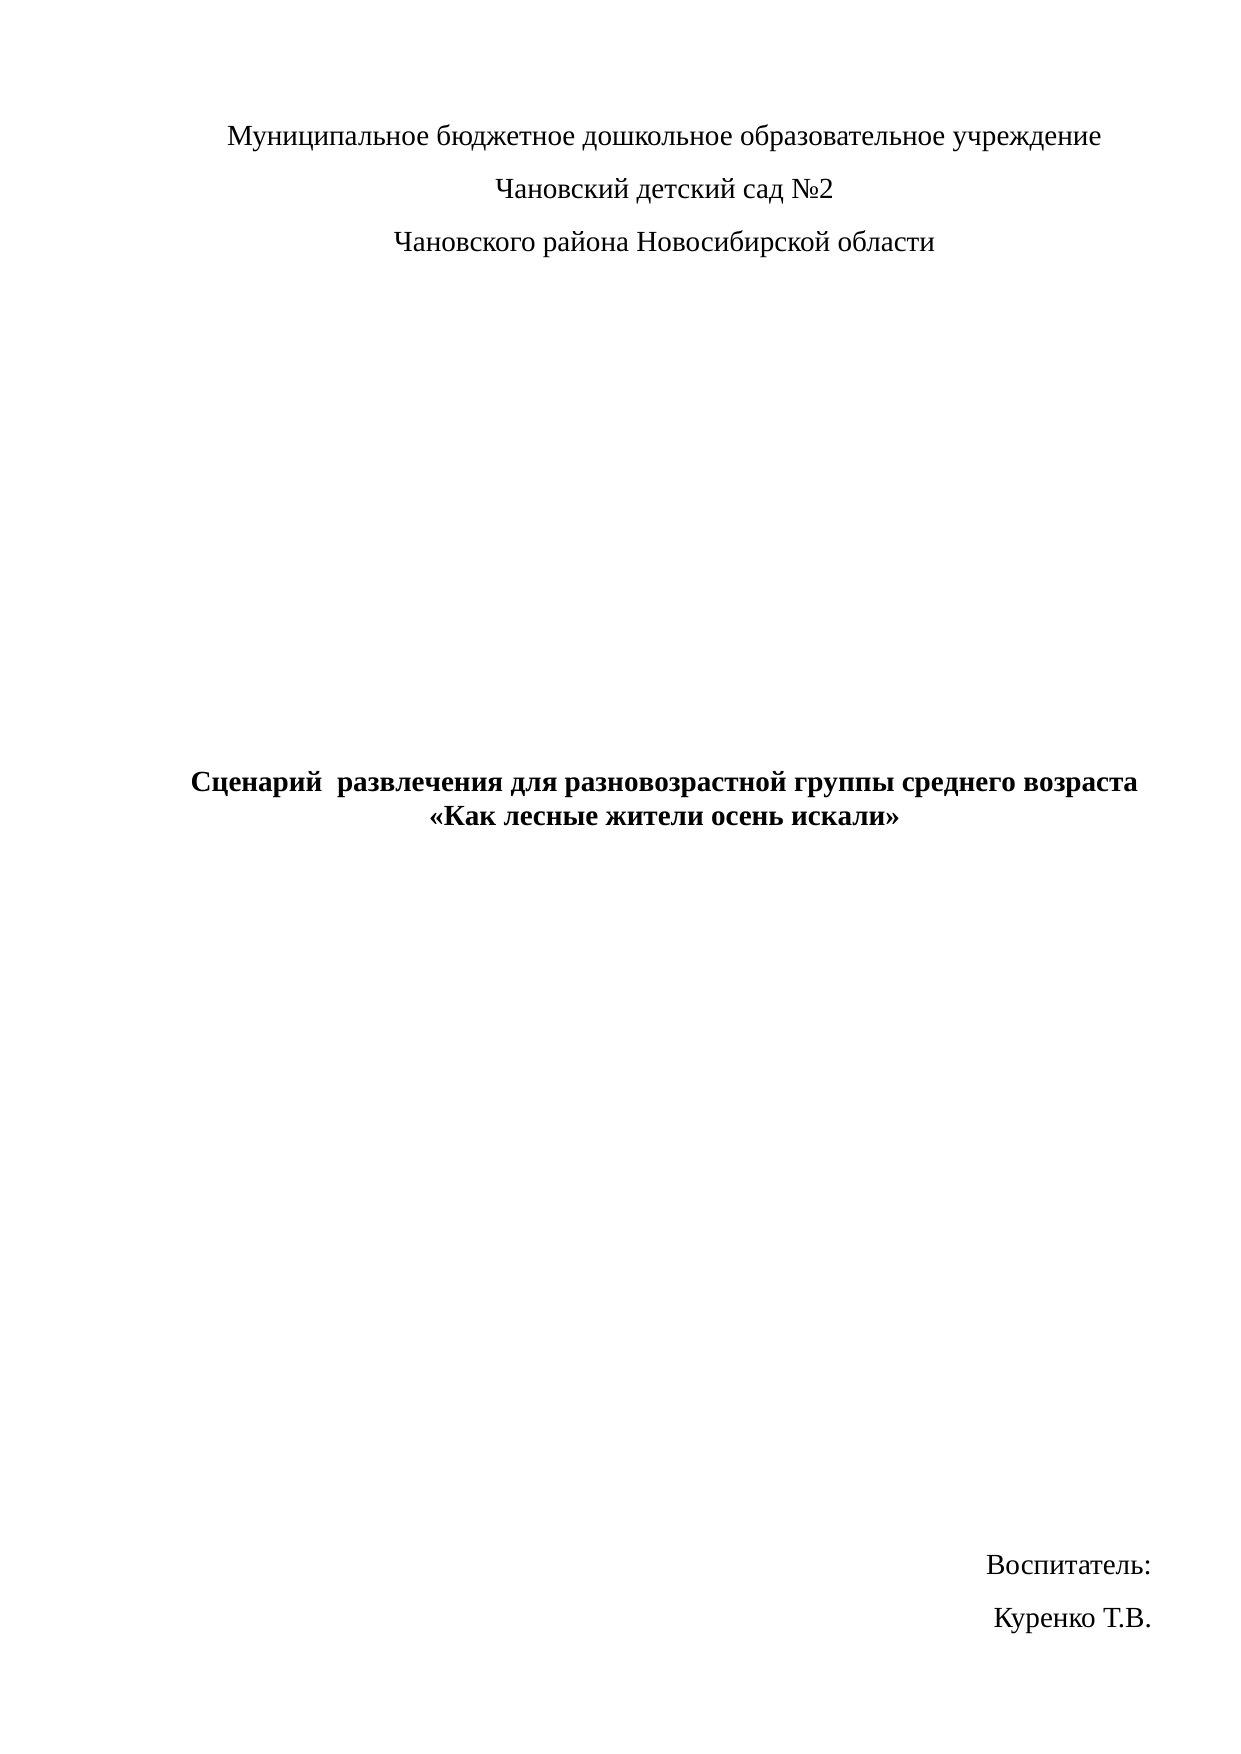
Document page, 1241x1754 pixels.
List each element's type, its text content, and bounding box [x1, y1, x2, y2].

text Муниципальное бюджетное дошкольное образовательное учреждение [177, 118, 1152, 152]
text Сценарий развлечения для разновозрастной группы среднего возраста «Как лесные жители осень искали» [177, 764, 1152, 831]
text Чановский детский сад №2 [177, 171, 1152, 204]
text Воспитатель: [177, 1547, 1152, 1581]
text Чановского района Новосибирской области [177, 224, 1152, 257]
text Куренко Т.В. [177, 1600, 1152, 1633]
